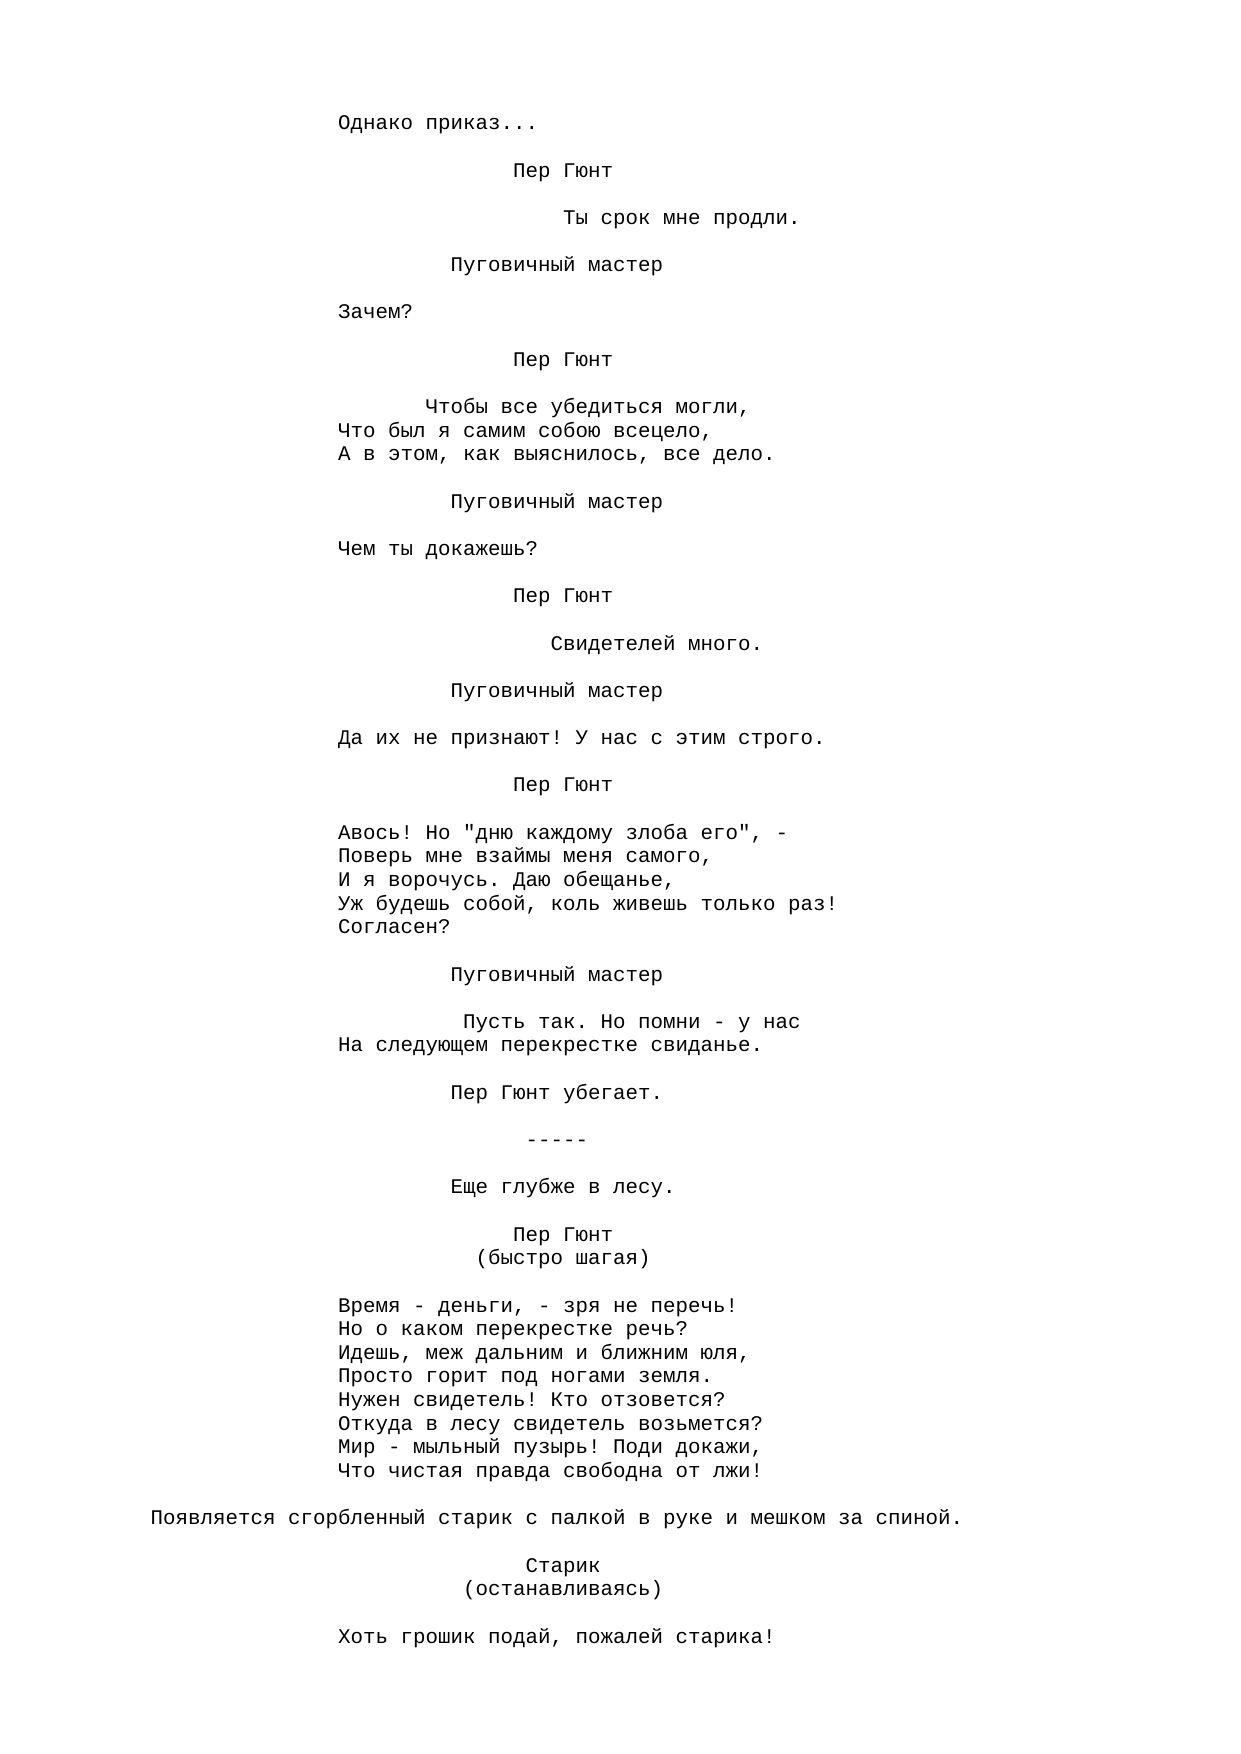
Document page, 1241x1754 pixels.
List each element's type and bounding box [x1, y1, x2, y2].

text [100, 89, 1146, 1649]
